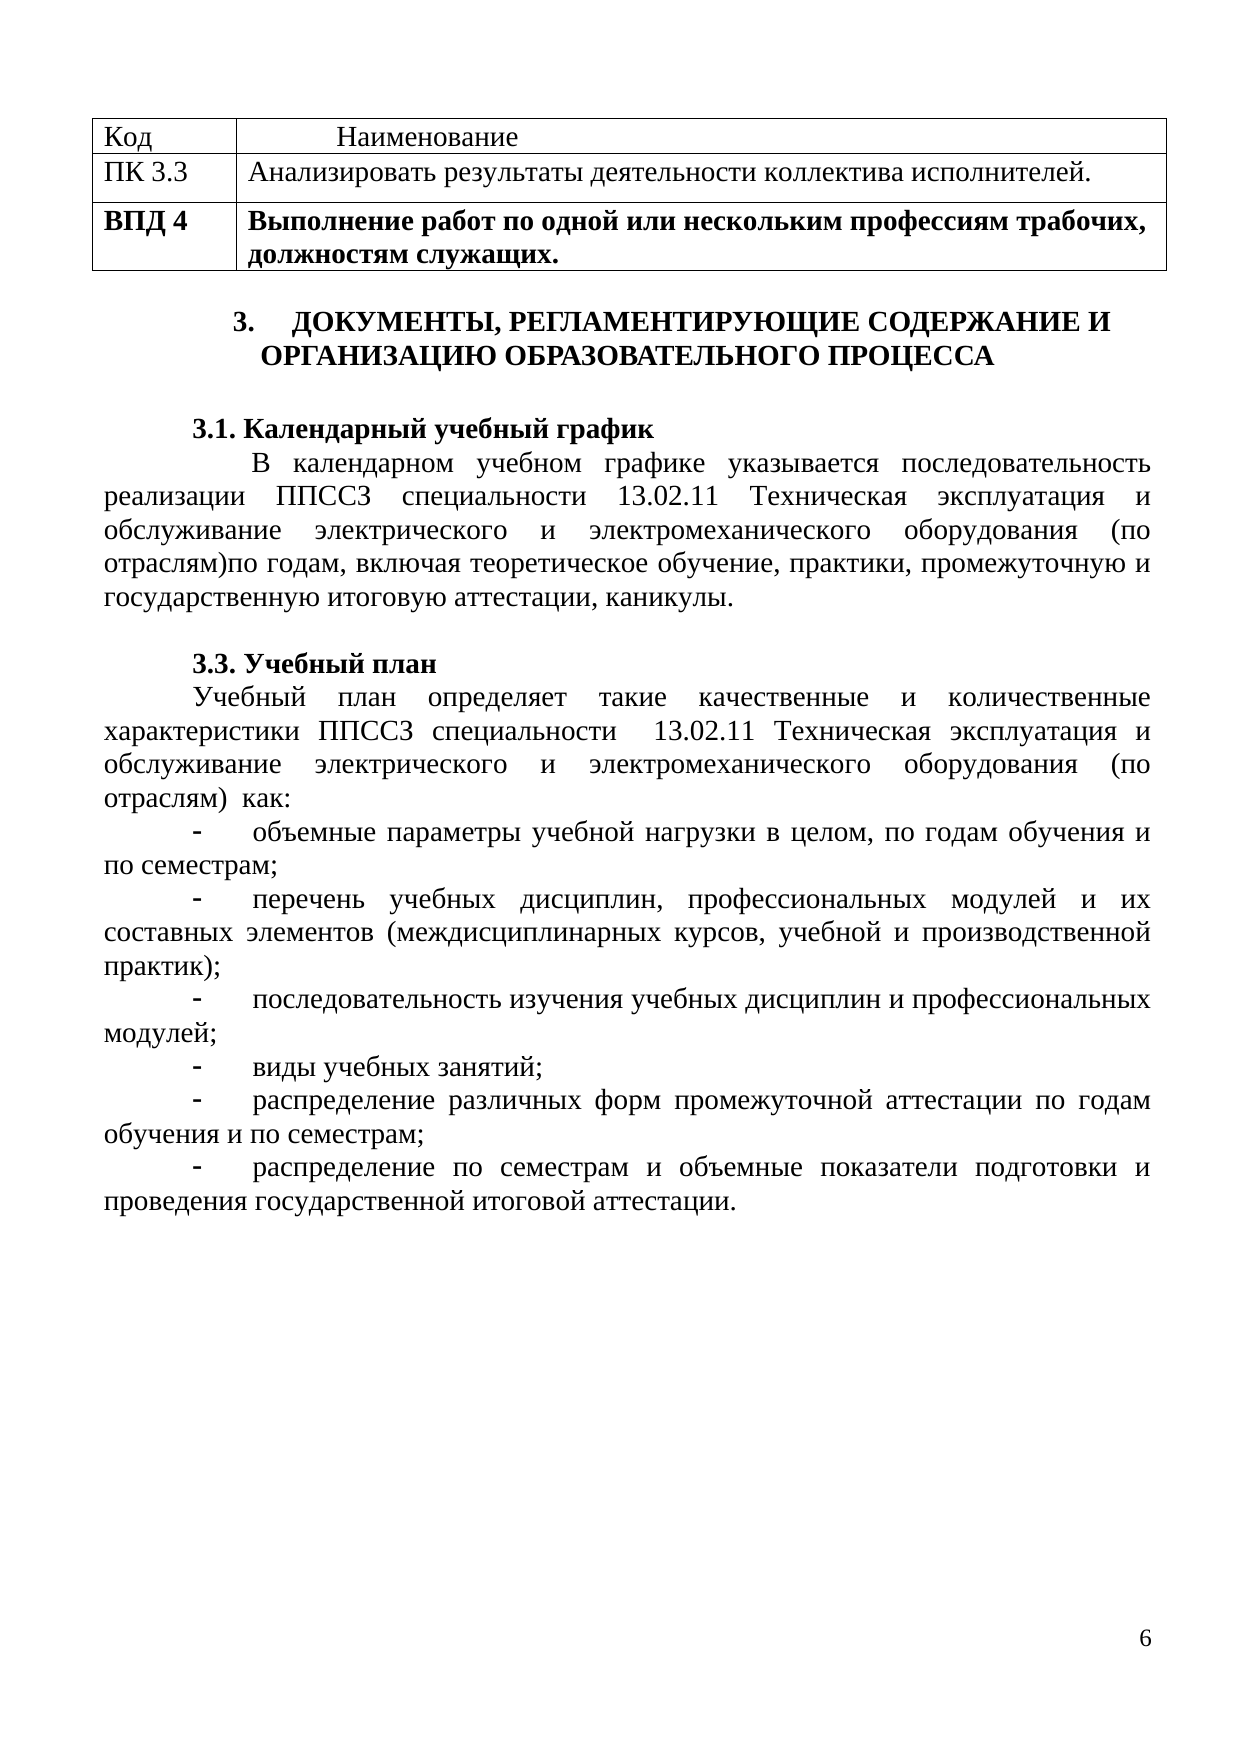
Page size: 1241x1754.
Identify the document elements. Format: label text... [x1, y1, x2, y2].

list распределение различных форм промежуточной аттестации по годам обучения и по семестрам; [103, 1082, 1152, 1149]
table_header Код [93, 119, 236, 153]
list объемные параметры учебной нагрузки в целом, по годам обучения и по семестрам; [103, 814, 1152, 881]
table_cell Анализировать результаты деятельности коллектива исполнителей. [237, 154, 1166, 202]
subtitle 3.3. Учебный план [103, 646, 1152, 679]
table_cell ВПД 4 [93, 203, 236, 270]
text В календарном учебном графике указывается последовательность реализации ППССЗ специальности 13.02.11 Техническая эксплуатация и обслуживание электрического и электромеханического оборудования (по отраслям)по годам, включая теоретическое обучение, практики, промежуточную и государственную итоговую аттестации, каникулы. [103, 445, 1152, 612]
list распределение по семестрам и объемные показатели подготовки и проведения государственной итоговой аттестации. [103, 1149, 1152, 1217]
table_header Наименование [237, 119, 1166, 153]
subtitle Учебный план определяет такие качественные и количественные характеристики ППССЗ специальности 13.02.11 Техническая эксплуатация и обслуживание электрического и электромеханического оборудования (по отраслям) как: [103, 679, 1152, 814]
table_cell Выполнение работ по одной или нескольким профессиям трабочих, должностям служащих. [237, 203, 1166, 270]
table_cell ПК 3.3 [93, 154, 236, 202]
subtitle 3.1. Календарный учебный график [103, 411, 1152, 445]
list последовательность изучения учебных дисциплин и профессиональных модулей; [103, 982, 1152, 1049]
subtitle ДОКУМЕНТЫ, РЕГЛАМЕНТИРУЮЩИЕ СОДЕРЖАНИЕ И ОРГАНИЗАЦИЮ ОБРАЗОВАТЕЛЬНОГО ПРОЦЕССА [103, 304, 1152, 371]
list перечень учебных дисциплин, профессиональных модулей и их составных элементов (междисциплинарных курсов, учебной и производственной практик); [103, 881, 1152, 982]
list виды учебных занятий; [103, 1049, 1152, 1082]
